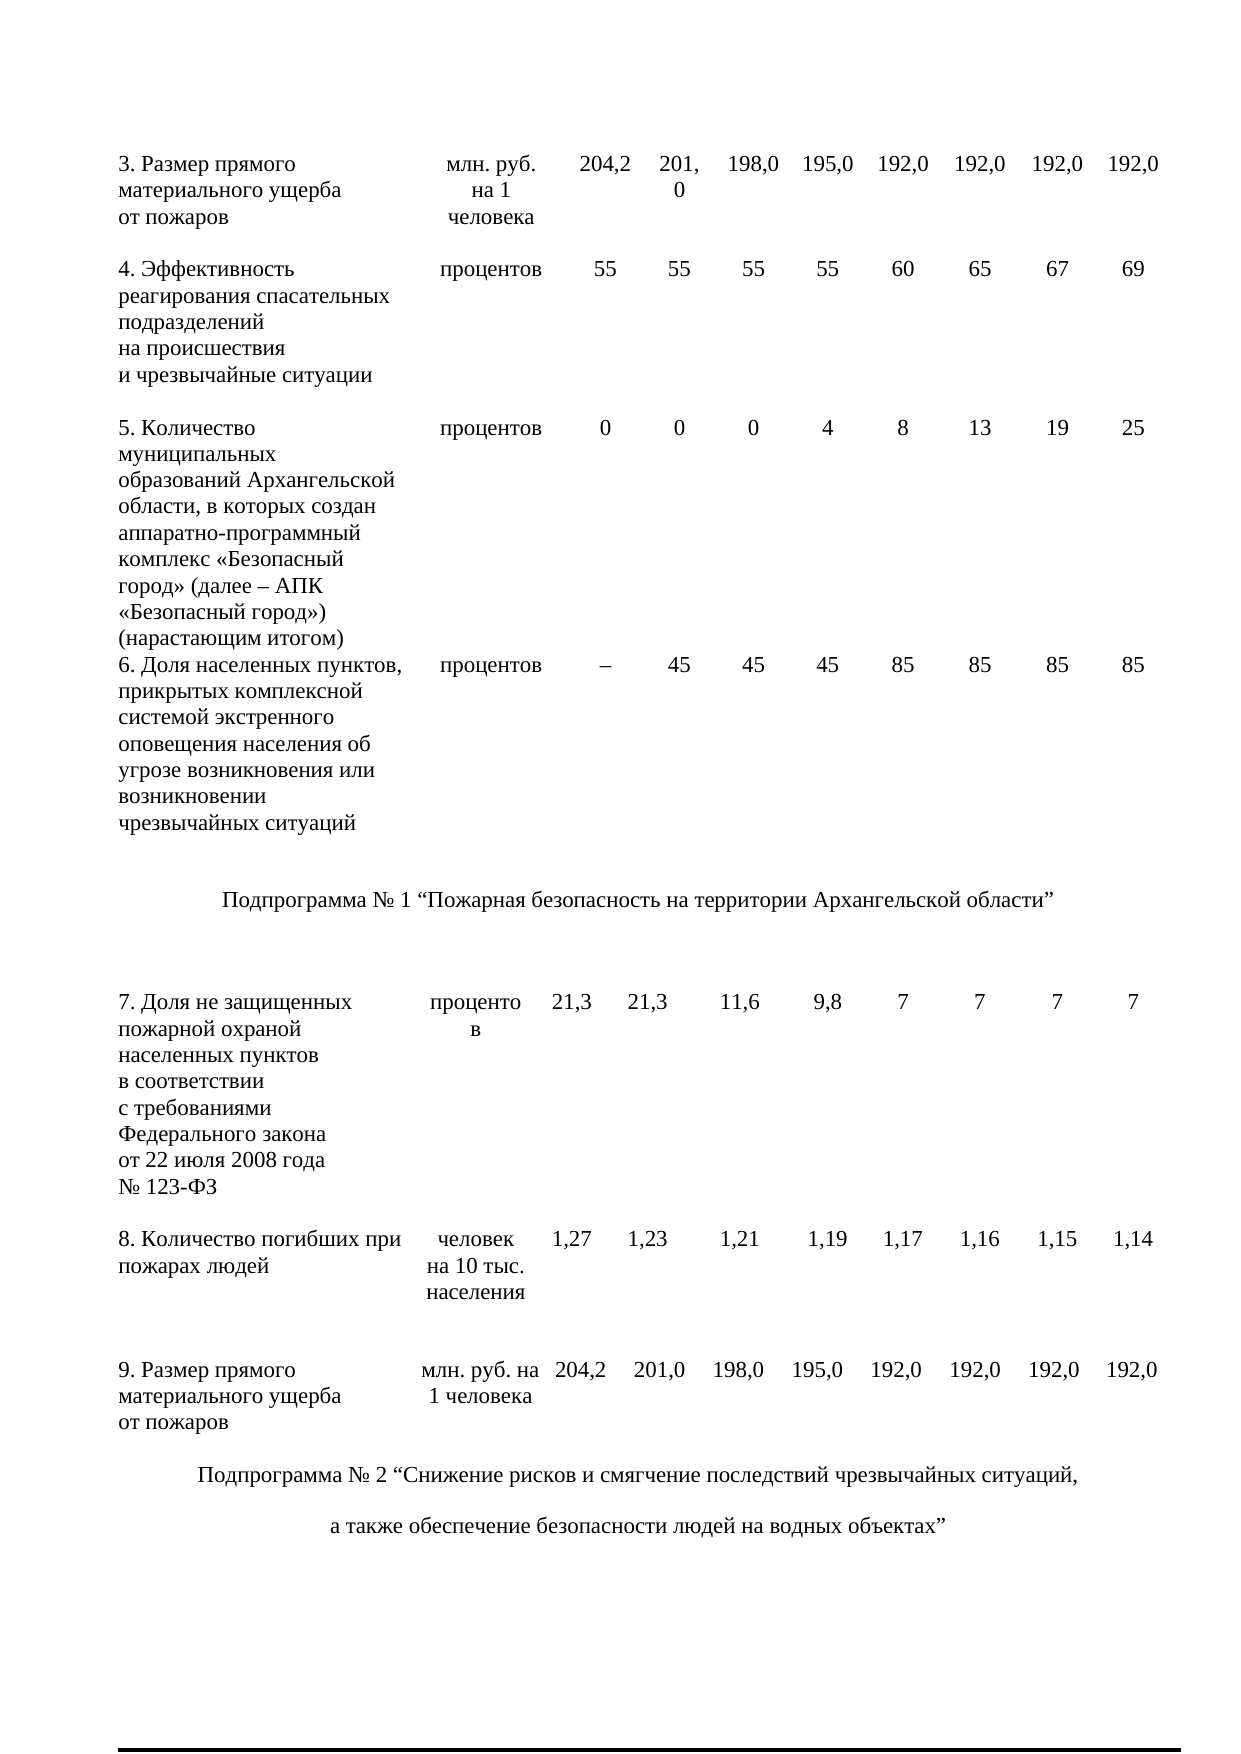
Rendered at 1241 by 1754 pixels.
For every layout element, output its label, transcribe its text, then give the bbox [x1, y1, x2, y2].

table_header 192,0 [1014, 1356, 1093, 1461]
table_cell 67 [1018, 255, 1096, 413]
table_cell 7. Доля не защищенных пожарной охраной населенных пунктов в соответствии с требованиями Федерального закона от 22 июля 2008 года № 123-ФЗ [107, 988, 414, 1226]
table_cell 45 [716, 651, 790, 835]
table_cell 7 [941, 988, 1018, 1226]
table_cell 1,14 [1096, 1226, 1170, 1304]
table_cell млн. руб. на 1 человека [414, 150, 568, 255]
table_cell 1,16 [941, 1226, 1018, 1304]
table_cell 201,0 [642, 150, 716, 255]
table_cell 8. Количество погибших при пожарах людей [107, 1226, 414, 1304]
table_header 201,0 [620, 1356, 699, 1461]
table_header 198,0 [699, 1356, 778, 1461]
table_cell 60 [865, 255, 941, 413]
table_cell 6. Доля населенных пунктов, прикрытых комплексной системой экстренного оповещения населения об угрозе возникновения или возникновении чрезвычайных ситуаций [107, 651, 414, 835]
table_header 9. Размер прямого материального ущерба от пожаров [107, 1356, 419, 1461]
table_cell человек на 10 тыс. населения [414, 1226, 537, 1304]
table_cell Подпрограмма № 1 “Пожарная безопасность на территории Архангельской области” [107, 835, 1170, 988]
table_cell 55 [568, 255, 642, 413]
table_cell 1,19 [790, 1226, 864, 1304]
table_cell процентов [414, 988, 537, 1226]
table_cell 11,6 [689, 988, 790, 1226]
table_cell 55 [790, 255, 864, 413]
table_cell 45 [642, 651, 716, 835]
table_cell 55 [716, 255, 790, 413]
table_cell 192,0 [1096, 150, 1170, 255]
table_cell 1,27 [537, 1226, 606, 1304]
table_cell 1,15 [1018, 1226, 1096, 1304]
table_header 192,0 [857, 1356, 935, 1461]
table_cell 1,17 [865, 1226, 941, 1304]
table_cell 85 [1018, 651, 1096, 835]
table_cell 7 [1018, 988, 1096, 1226]
table_cell 85 [941, 651, 1018, 835]
table_cell Подпрограмма № 2 “Снижение рисков и смягчение последствий чрезвычайных ситуаций, а также обеспечение безопасности людей на водных объектах” [107, 1461, 1170, 1614]
table_cell 5. Количество муниципальных образований Архангельской области, в которых создан аппаратно-программный комплекс «Безопасный город» (далее – АПК «Безопасный город») (нарастающим итогом) [107, 414, 414, 651]
table_cell 55 [642, 255, 716, 413]
table_cell 7 [865, 988, 941, 1226]
table_cell 85 [865, 651, 941, 835]
table_cell 9,8 [790, 988, 864, 1226]
table_cell процентов [414, 651, 568, 835]
table_cell 195,0 [790, 150, 864, 255]
table_cell 21,3 [537, 988, 606, 1226]
table_cell 192,0 [1018, 150, 1096, 255]
table_cell 7 [1096, 988, 1170, 1226]
table_cell 1,21 [689, 1226, 790, 1304]
table_cell 13 [941, 414, 1018, 651]
table_header 204,2 [541, 1356, 620, 1461]
table_cell 4. Эффективность реагирования спасательных подразделений на происшествия и чрезвычайные ситуации [107, 255, 414, 413]
table_cell 192,0 [941, 150, 1018, 255]
table_cell 8 [865, 414, 941, 651]
table_cell 19 [1018, 414, 1096, 651]
table_cell 0 [568, 414, 642, 651]
table_cell 4 [790, 414, 864, 651]
table_cell 65 [941, 255, 1018, 413]
table_cell 69 [1096, 255, 1170, 413]
table_header млн. руб. на 1 человека [419, 1356, 541, 1461]
table_cell процентов [414, 414, 568, 651]
table_cell 0 [642, 414, 716, 651]
table_cell процентов [414, 255, 568, 413]
table_cell 192,0 [865, 150, 941, 255]
table_cell – [568, 651, 642, 835]
table_cell 198,0 [716, 150, 790, 255]
table_header 192,0 [935, 1356, 1014, 1461]
table_cell 85 [1096, 651, 1170, 835]
table_header 192,0 [1093, 1356, 1170, 1461]
table_cell 45 [790, 651, 864, 835]
table_cell 3. Размер прямого материального ущерба от пожаров [107, 150, 414, 255]
table_cell 1,23 [606, 1226, 688, 1304]
table_cell 0 [716, 414, 790, 651]
table_cell 21,3 [606, 988, 688, 1226]
table_cell 204,2 [568, 150, 642, 255]
table_header 195,0 [778, 1356, 857, 1461]
table_cell 25 [1096, 414, 1170, 651]
